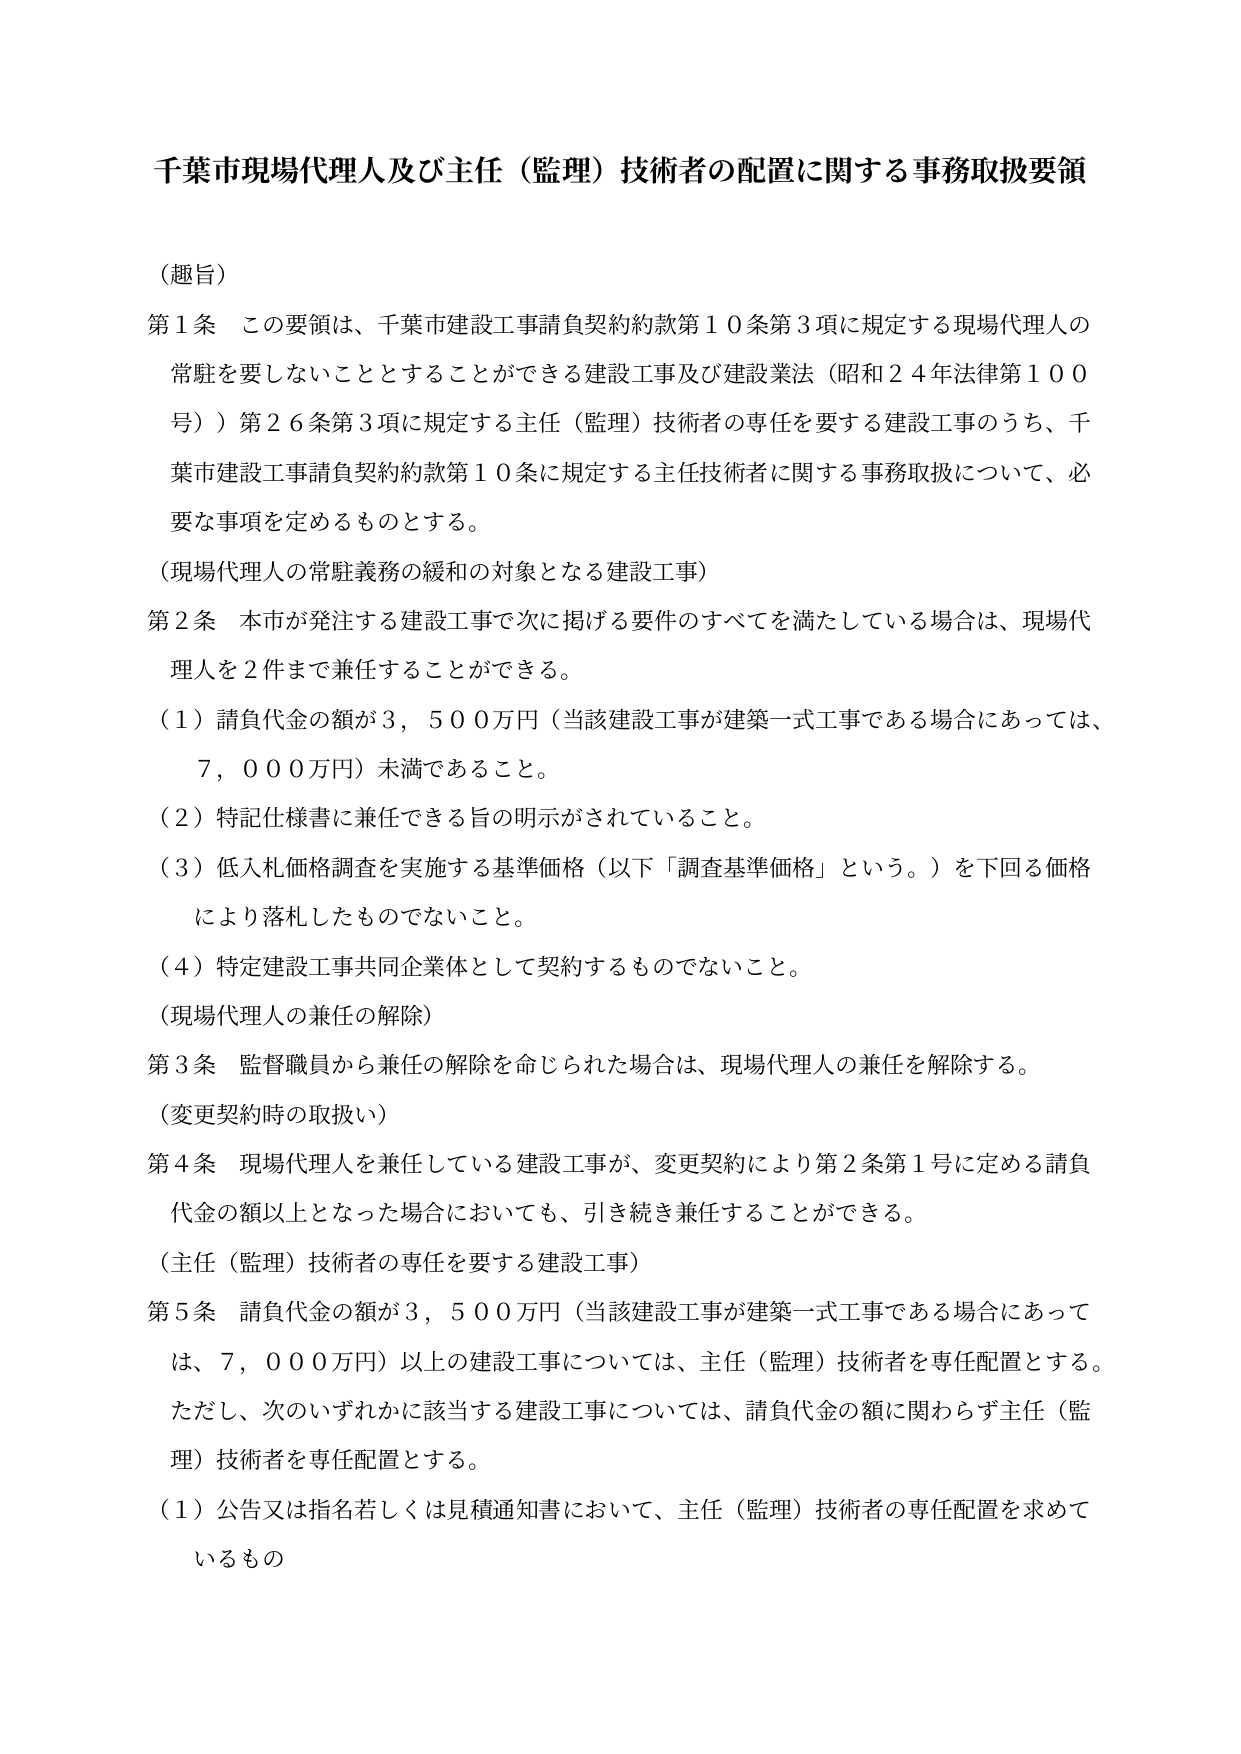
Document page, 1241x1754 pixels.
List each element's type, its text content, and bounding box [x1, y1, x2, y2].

text 第１条 この要領は、千葉市建設工事請負契約約款第１０条第３項に規定する現場代理人の常駐を要しないこととすることができる建設工事及び建設業法（昭和２４年法律第１００号））第２６条第３項に規定する主任（監理）技術者の専任を要する建設工事のうち、千葉市建設工事請負契約約款第１０条に規定する主任技術者に関する事務取扱について、必要な事項を定めるものとする。 [148, 307, 1092, 537]
text 千葉市現場代理人及び主任（監理）技術者の配置に関する事務取扱要領 [148, 148, 1092, 189]
text 第５条 請負代金の額が３，５００万円（当該建設工事が建築一式工事である場合にあっては、７，０００万円）以上の建設工事については、主任（監理）技術者を専任配置とする。ただし、次のいずれかに該当する建設工事については、請負代金の額に関わらず主任（監理）技術者を専任配置とする。 [148, 1294, 1092, 1475]
text 第４条 現場代理人を兼任している建設工事が、変更契約により第２条第１号に定める請負代金の額以上となった場合においても、引き続き兼任することができる。 [148, 1146, 1092, 1228]
text （主任（監理）技術者の専任を要する建設工事） [148, 1245, 1092, 1278]
text （３）低入札価格調査を実施する基準価格（以下「調査基準価格」という。）を下回る価格により落札したものでないこと。 [148, 850, 1092, 932]
text 第２条 本市が発注する建設工事で次に掲げる要件のすべてを満たしている場合は、現場代理人を２件まで兼任することができる。 [148, 603, 1092, 685]
text 第３条 監督職員から兼任の解除を命じられた場合は、現場代理人の兼任を解除する。 [148, 1047, 1092, 1080]
text （変更契約時の取扱い） [148, 1097, 1092, 1130]
text （現場代理人の兼任の解除） [148, 998, 1092, 1031]
text （趣旨） [148, 257, 1092, 290]
text （１）請負代金の額が３，５００万円（当該建設工事が建築一式工事である場合にあっては、７，０００万円）未満であること。 [148, 702, 1092, 784]
text （１）公告又は指名若しくは見積通知書において、主任（監理）技術者の専任配置を求めているもの [148, 1492, 1092, 1574]
text （現場代理人の常駐義務の緩和の対象となる建設工事） [148, 554, 1092, 587]
text （２）特記仕様書に兼任できる旨の明示がされていること。 [148, 801, 1092, 833]
text （４）特定建設工事共同企業体として契約するものでないこと。 [148, 949, 1092, 982]
